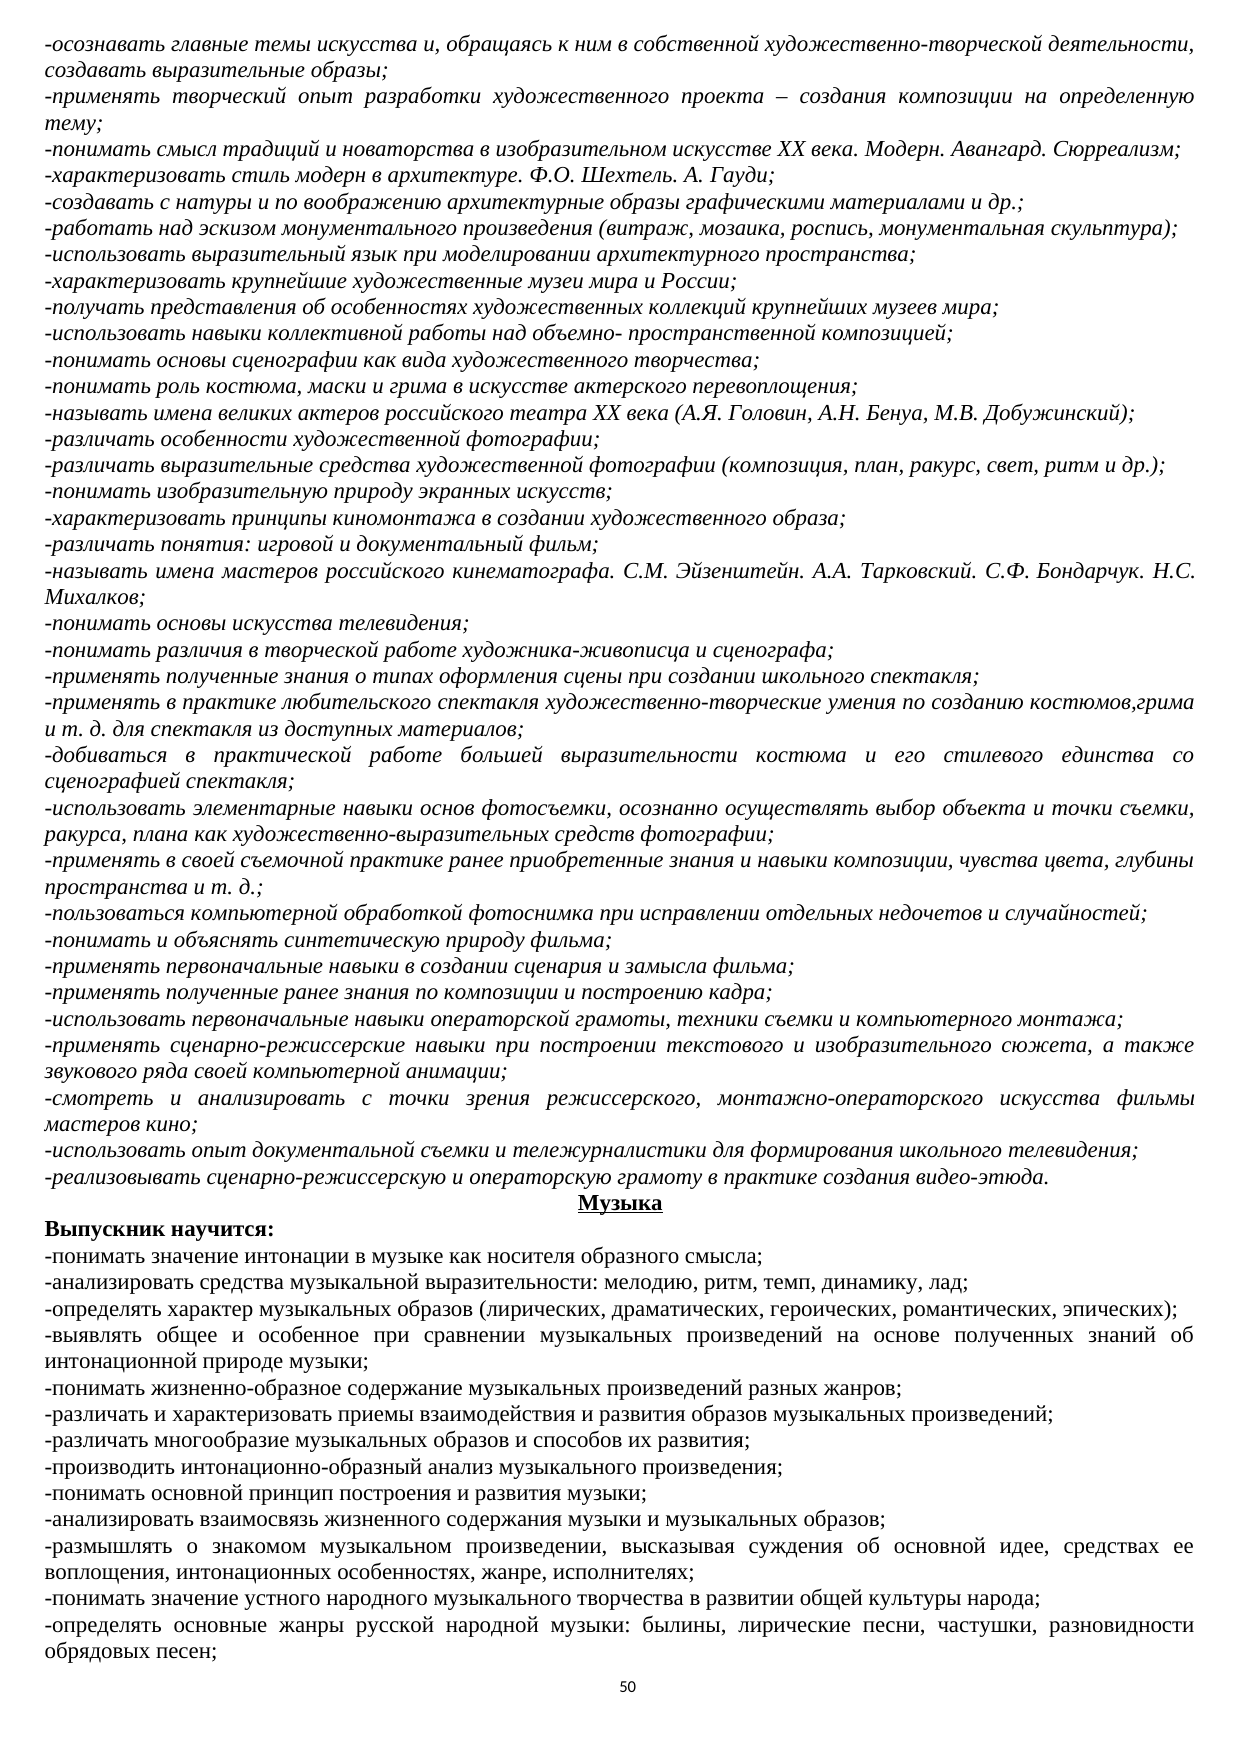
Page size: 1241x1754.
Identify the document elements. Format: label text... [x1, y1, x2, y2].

list -пользоваться компьютерной обработкой фотоснимка при исправлении отдельных недочетов и случайностей; [44, 899, 1196, 926]
list -понимать и объяснять синтетическую природу фильма; [44, 926, 1196, 952]
list -характеризовать принципы киномонтажа в создании художественного образа; [44, 504, 1196, 530]
text -понимать жизненно-образное содержание музыкальных произведений разных жанров; [44, 1374, 1196, 1400]
list -применять полученные знания о типах оформления сцены при создании школьного спектакля; [44, 662, 1196, 688]
list -создавать с натуры и по воображению архитектурные образы графическими материалами и др.; [44, 188, 1196, 214]
text -понимать значение устного народного музыкального творчества в развитии общей культуры народа; [44, 1584, 1196, 1611]
list -применять полученные ранее знания по композиции и построению кадра; [44, 978, 1196, 1005]
list -применять творческий опыт разработки художественного проекта – создания композиции на определенную тему; [44, 82, 1196, 135]
list -реализовывать сценарно-режиссерскую и операторскую грамоту в практике создания видео-этюда. [44, 1163, 1196, 1189]
text -анализировать средства музыкальной выразительности: мелодию, ритм, темп, динамику, лад; [44, 1268, 1196, 1294]
list -понимать различия в творческой работе художника-живописца и сценографа; [44, 636, 1196, 662]
list -использовать выразительный язык при моделировании архитектурного пространства; [44, 240, 1196, 267]
list -различать понятия: игровой и документальный фильм; [44, 530, 1196, 557]
list -характеризовать стиль модерн в архитектуре. Ф.О. Шехтель. А. Гауди; [44, 161, 1196, 188]
list -различать особенности художественной фотографии; [44, 425, 1196, 451]
subtitle Музыка [44, 1189, 1196, 1216]
list -применять первоначальные навыки в создании сценария и замысла фильма; [44, 952, 1196, 978]
list -применять в практике любительского спектакля художественно-творческие умения по созданию костюмов,грима и т. д. для спектакля из доступных материалов; [44, 688, 1196, 741]
text -анализировать взаимосвязь жизненного содержания музыки и музыкальных образов; [44, 1505, 1196, 1532]
list -понимать основы сценографии как вида художественного творчества; [44, 346, 1196, 372]
list -работать над эскизом монументального произведения (витраж, мозаика, роспись, монументальная скульптура); [44, 214, 1196, 240]
list -называть имена мастеров российского кинематографа. С.М. Эйзенштейн. А.А. Тарковский. С.Ф. Бондарчук. Н.С. Михалков; [44, 557, 1196, 609]
list -применять в своей съемочной практике ранее приобретенные знания и навыки композиции, чувства цвета, глубины пространства и т. д.; [44, 847, 1196, 899]
list -понимать основы искусства телевидения; [44, 609, 1196, 636]
list -различать выразительные средства художественной фотографии (композиция, план, ракурс, свет, ритм и др.); [44, 451, 1196, 478]
list -называть имена великих актеров российского театра XX века (А.Я. Головин, А.Н. Бенуа, М.В. Добужинский); [44, 398, 1196, 425]
list -применять сценарно-режиссерские навыки при построении текстового и изобразительного сюжета, а также звукового ряда своей компьютерной анимации; [44, 1031, 1196, 1084]
list -использовать элементарные навыки основ фотосъемки, осознанно осуществлять выбор объекта и точки съемки, ракурса, плана как художественно-выразительных средств фотографии; [44, 794, 1196, 847]
list -характеризовать крупнейшие художественные музеи мира и России; [44, 267, 1196, 293]
list -понимать роль костюма, маски и грима в искусстве актерского перевоплощения; [44, 372, 1196, 398]
list -понимать изобразительную природу экранных искусств; [44, 478, 1196, 504]
list -осознавать главные темы искусства и, обращаясь к ним в собственной художественно-творческой деятельности, создавать выразительные образы; [44, 29, 1196, 82]
list -понимать смысл традиций и новаторства в изобразительном искусстве XX века. Модерн. Авангард. Сюрреализм; [44, 135, 1196, 161]
text -размышлять о знакомом музыкальном произведении, высказывая суждения об основной идее, средствах ее воплощения, интонационных особенностях, жанре, исполнителях; [44, 1532, 1196, 1584]
text -производить интонационно-образный анализ музыкального произведения; [44, 1453, 1196, 1479]
list -использовать навыки коллективной работы над объемно- пространственной композицией; [44, 319, 1196, 346]
text -понимать значение интонации в музыке как носителя образного смысла; [44, 1242, 1196, 1268]
list -смотреть и анализировать с точки зрения режиссерского, монтажно-операторского искусства фильмы мастеров кино; [44, 1084, 1196, 1136]
list -получать представления об особенностях художественных коллекций крупнейших музеев мира; [44, 293, 1196, 319]
text -определять характер музыкальных образов (лирических, драматических, героических, романтических, эпических); [44, 1294, 1196, 1321]
list -добиваться в практической работе большей выразительности костюма и его стилевого единства со сценографией спектакля; [44, 741, 1196, 794]
text -различать и характеризовать приемы взаимодействия и развития образов музыкальных произведений; [44, 1400, 1196, 1426]
text -понимать основной принцип построения и развития музыки; [44, 1479, 1196, 1505]
text -выявлять общее и особенное при сравнении музыкальных произведений на основе полученных знаний об интонационной природе музыки; [44, 1321, 1196, 1374]
list -использовать опыт документальной съемки и тележурналистики для формирования школьного телевидения; [44, 1136, 1196, 1163]
list -использовать первоначальные навыки операторской грамоты, техники съемки и компьютерного монтажа; [44, 1005, 1196, 1031]
text Выпускник научится: [44, 1216, 1196, 1242]
text -определять основные жанры русской народной музыки: былины, лирические песни, частушки, разновидности обрядовых песен; [44, 1611, 1196, 1663]
text -различать многообразие музыкальных образов и способов их развития; [44, 1426, 1196, 1453]
